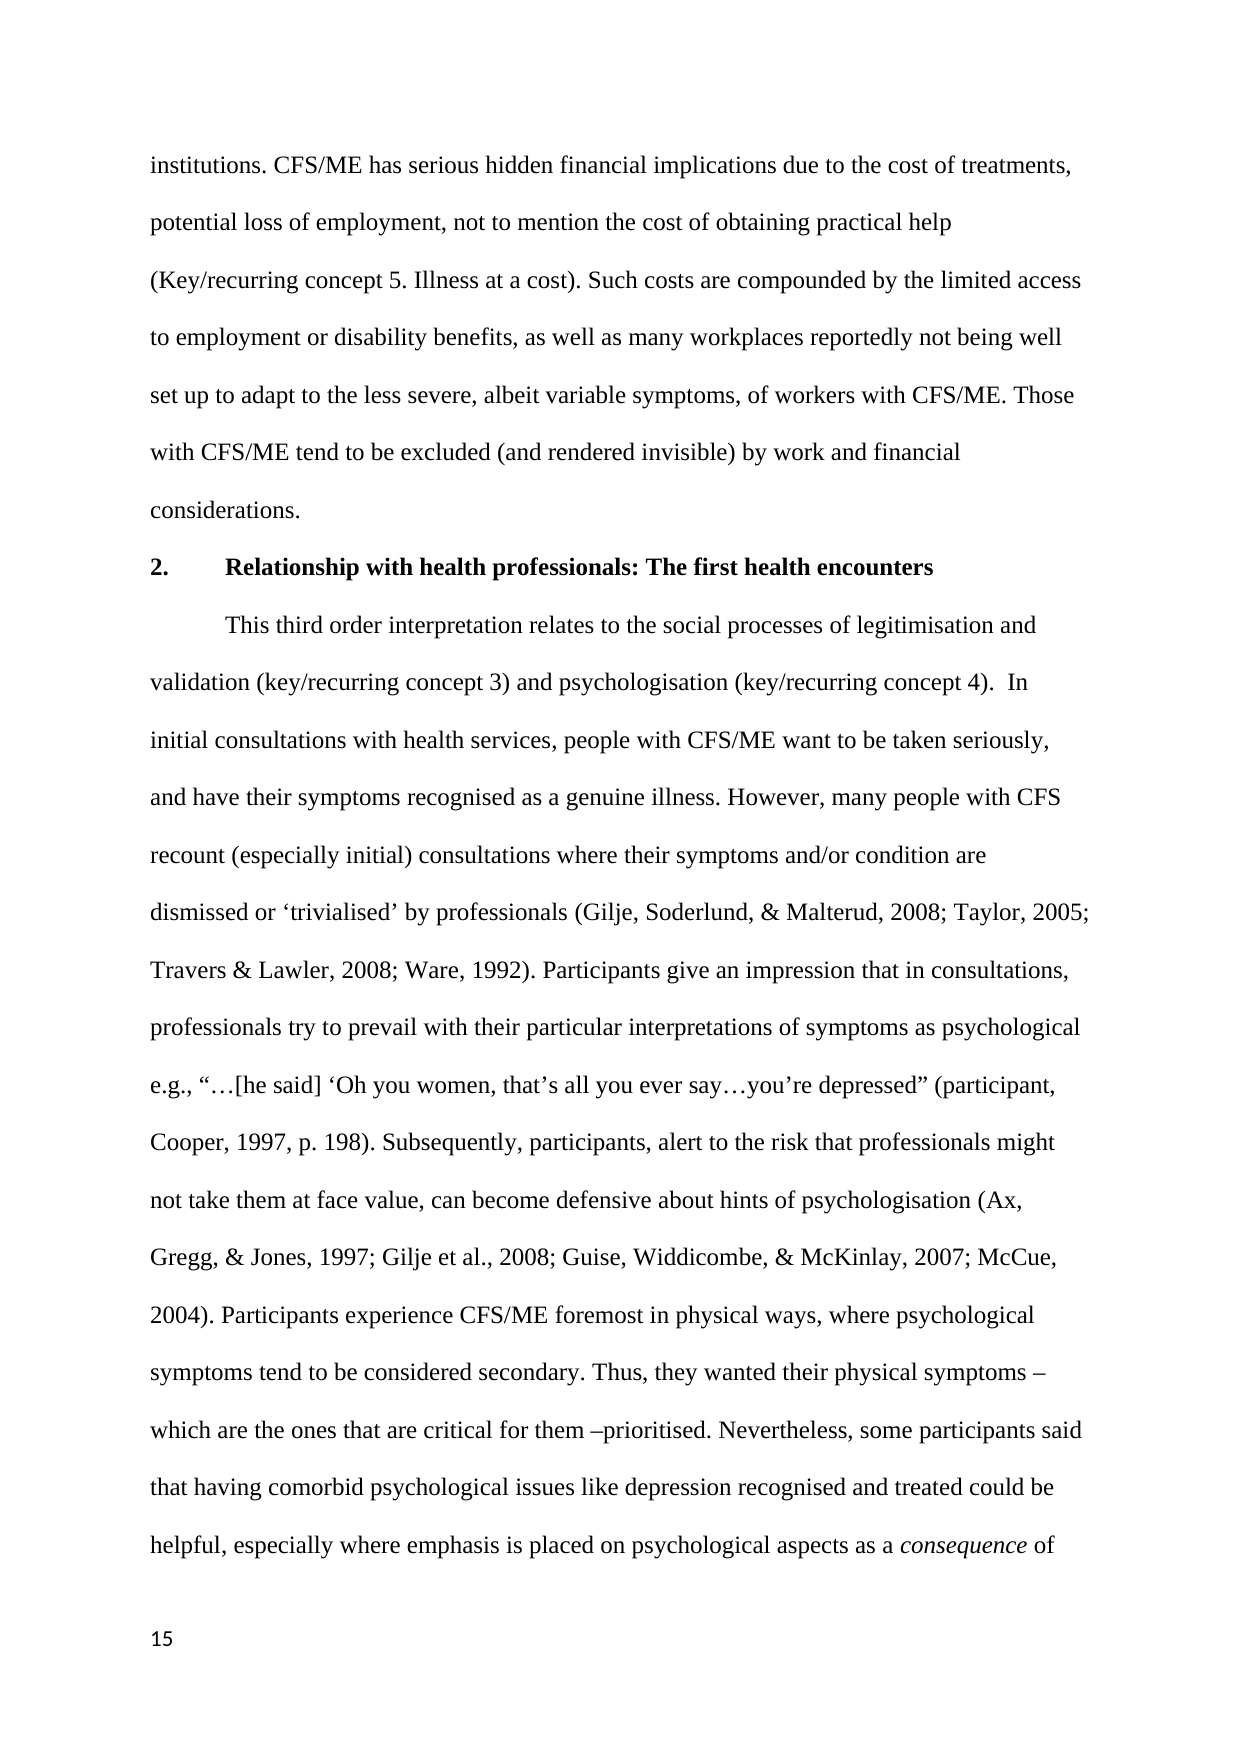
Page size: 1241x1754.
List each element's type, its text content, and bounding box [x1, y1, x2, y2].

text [150, 610, 1090, 1559]
text 2. Relationship with health professionals: The first health encounters [150, 552, 1090, 581]
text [150, 150, 1090, 524]
